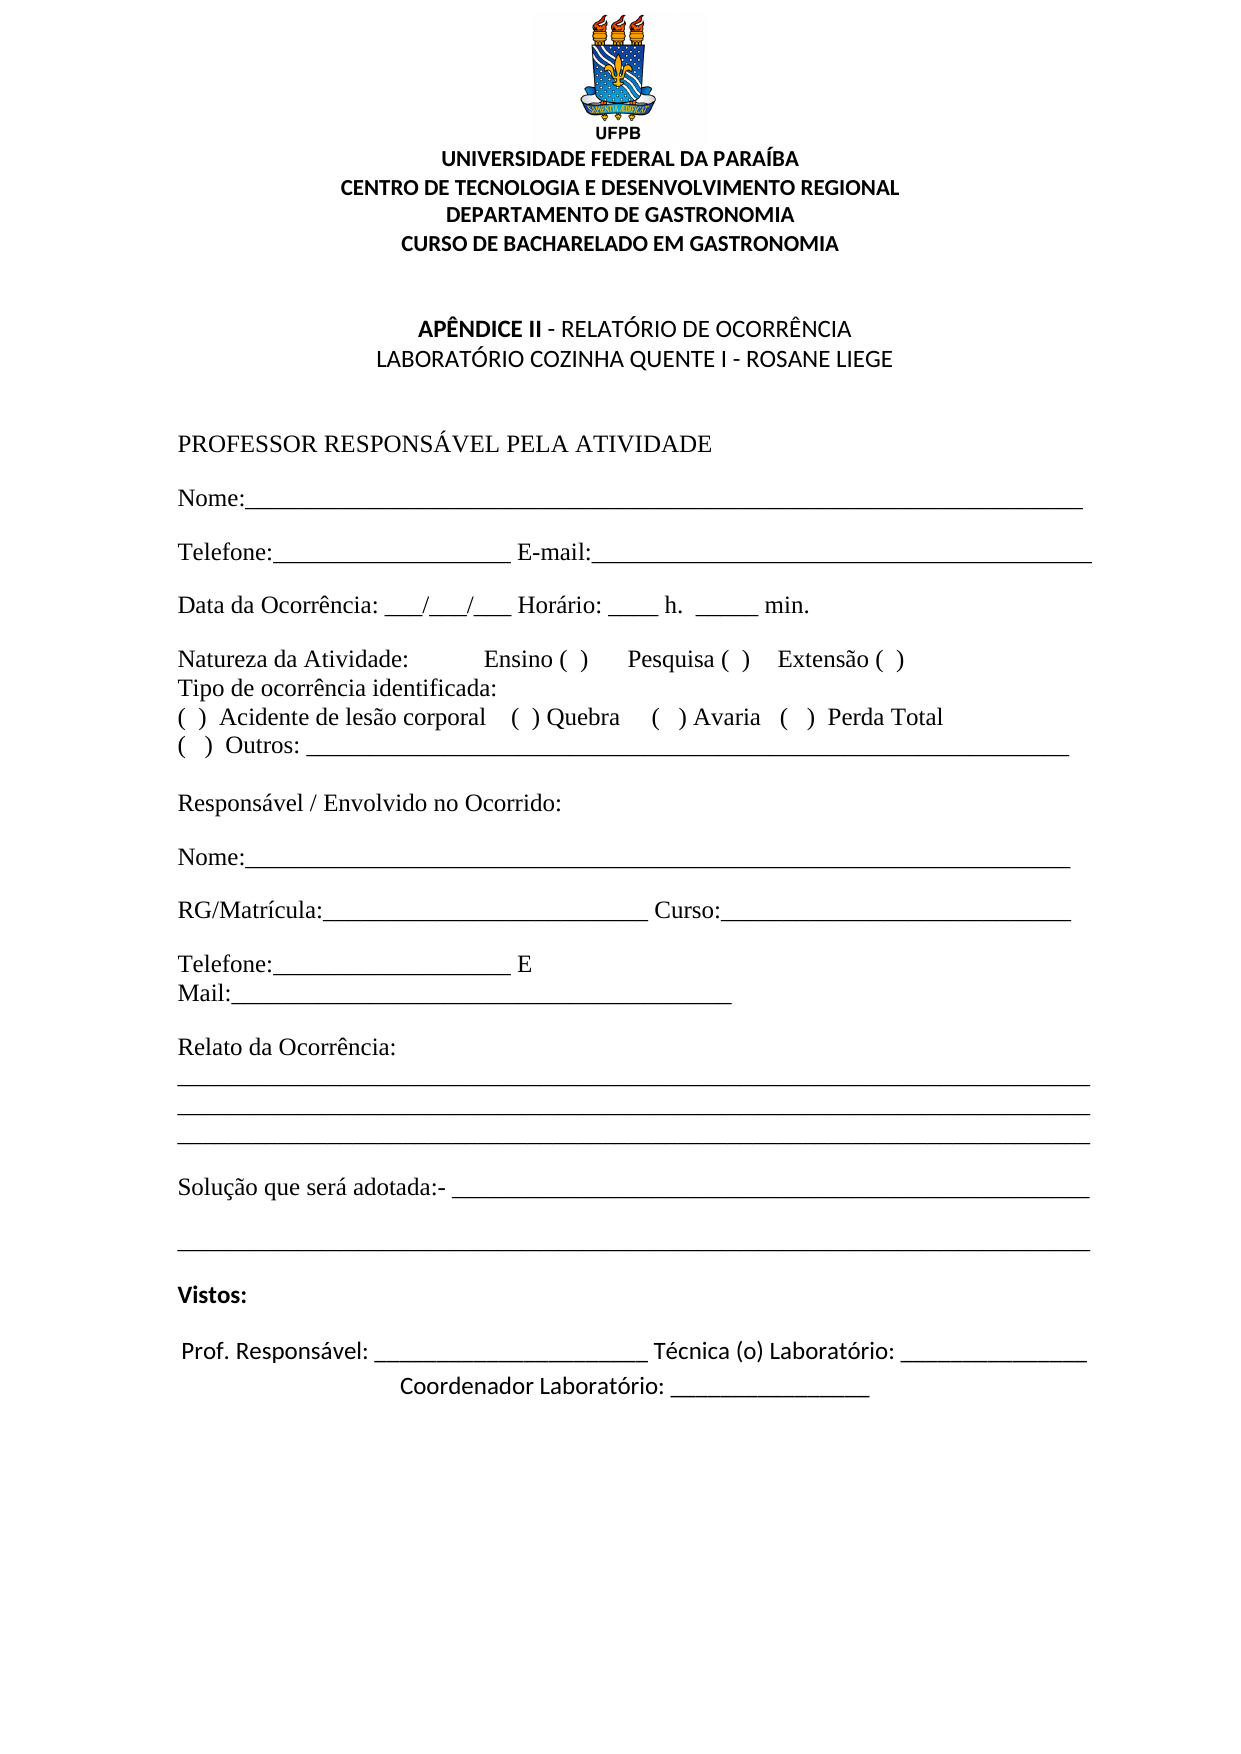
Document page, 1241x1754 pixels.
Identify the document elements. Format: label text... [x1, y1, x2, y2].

text Responsável / Envolvido no Ocorrido: [177, 788, 1092, 817]
text Relato da Ocorrência: ___________________________________________________________________________________________________________________________________________________________________________________________________________________________ [177, 1032, 1092, 1147]
text Vistos: [177, 1279, 1092, 1310]
text RG/Matrícula:__________________________ Curso:____________________________ [177, 896, 1092, 924]
text Data da Ocorrência: ___/___/___ Horário: ____ h. _____ min. [177, 591, 1092, 619]
picture [531, 11, 710, 145]
text Prof. Responsável: ______________________ Técnica (o) Laboratório: _______________ Coordenador Laboratório: ________________ [177, 1335, 1092, 1400]
text Telefone:___________________ E-mail:________________________________________ [177, 537, 1092, 566]
text Nome:___________________________________________________________________ [177, 483, 1092, 512]
text Nome:__________________________________________________________________ [177, 842, 1092, 871]
text Solução que será adotada:- ___________________________________________________ [177, 1172, 1092, 1201]
text ( ) Acidente de lesão corporal ( ) Quebra ( ) Avaria ( ) Perda Total [177, 702, 1092, 731]
text Tipo de ocorrência identificada: [177, 673, 1092, 702]
text Natureza da Atividade: Ensino ( ) Pesquisa ( ) Extensão ( ) [177, 644, 1092, 673]
text ( ) Outros: _____________________________________________________________ [177, 731, 1092, 759]
text _________________________________________________________________________ [177, 1226, 1092, 1254]
text Telefone:___________________ E Mail:________________________________________ [177, 949, 1092, 1007]
text PROFESSOR RESPONSÁVEL PELA ATIVIDADE [177, 429, 1092, 458]
text LABORATÓRIO COZINHA QUENTE I - ROSANE LIEGE [177, 343, 1092, 374]
text APÊNDICE II - RELATÓRIO DE OCORRÊNCIA [177, 313, 1092, 343]
